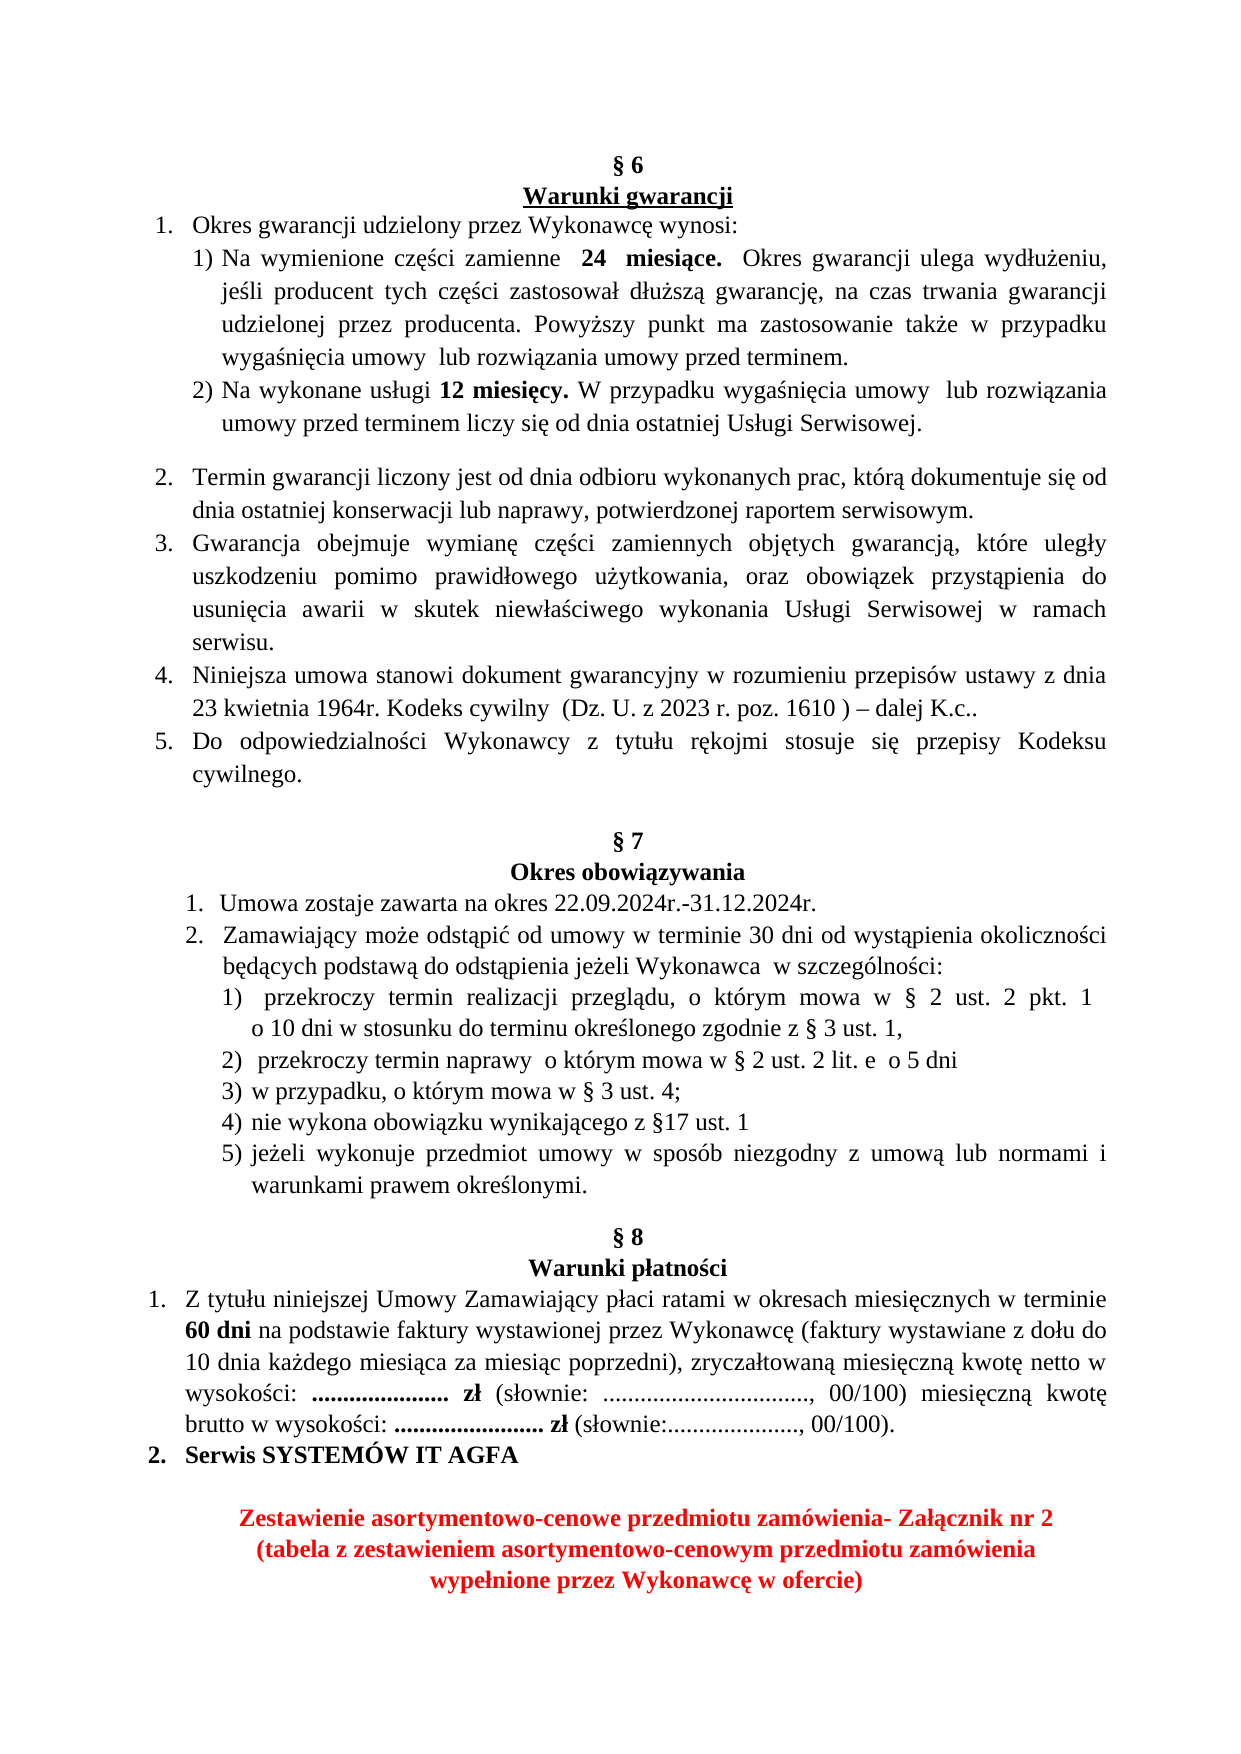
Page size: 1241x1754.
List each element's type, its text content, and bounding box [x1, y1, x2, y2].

text § 8 [148, 1219, 1107, 1251]
text § 6 [148, 148, 1107, 179]
list w przypadku, o którym mowa w § 3 ust. 4; [221, 1073, 1107, 1105]
list Gwarancja obejmuje wymianę części zamiennych objętych gwarancją, które uległy uszkodzeniu pomimo prawidłowego użytkowania, oraz obowiązek przystąpienia do usunięcia awarii w skutek niewłaściwego wykonania Usługi Serwisowej w ramach serwisu. [154, 528, 1107, 656]
list Do odpowiedzialności Wykonawcy z tytułu rękojmi stosuje się przepisy Kodeksu cywilnego. [154, 726, 1107, 788]
list Okres gwarancji udzielony przez Wykonawcę wynosi: [154, 210, 1107, 239]
list Na wymienione części zamienne 24 miesiące. Okres gwarancji ulega wydłużeniu, jeśli producent tych części zastosował dłuższą gwarancję, na czas trwania gwarancji udzielonej przez producenta. Powyższy punkt ma zastosowanie także w przypadku wygaśnięcia umowy lub rozwiązania umowy przed terminem. [192, 243, 1107, 371]
list Niniejsza umowa stanowi dokument gwarancyjny w rozumieniu przepisów ustawy z dnia 23 kwietnia 1964r. Kodeks cywilny (Dz. U. z 2023 r. poz. 1610 ) – dalej K.c.. [154, 660, 1107, 722]
text wypełnione przez Wykonawcę w ofercie) [185, 1563, 1107, 1594]
list przekroczy termin naprawy o którym mowa w § 2 ust. 2 lit. e o 5 dni [221, 1042, 1107, 1073]
text Zestawienie asortymentowo-cenowe przedmiotu zamówienia- Załącznik nr 2 [185, 1501, 1107, 1532]
text § 7 [148, 823, 1107, 855]
list jeżeli wykonuje przedmiot umowy w sposób niezgodny z umową lub normami i warunkami prawem określonymi. [221, 1136, 1107, 1198]
text (tabela z zestawieniem asortymentowo-cenowym przedmiotu zamówienia [185, 1532, 1107, 1563]
list Z tytułu niniejszej Umowy Zamawiający płaci ratami w okresach miesięcznych w terminie 60 dni na podstawie faktury wystawionej przez Wykonawcę (faktury wystawiane z dołu do 10 dnia każdego miesiąca za miesiąc poprzedni), zryczałtowaną miesięczną kwotę netto w wysokości: ...................... zł (słownie: ................................., 00/100) miesięczną kwotę brutto w wysokości: ........................ zł (słownie:....................., 00/100). [148, 1282, 1107, 1438]
list nie wykona obowiązku wynikającego z §17 ust. 1 [221, 1105, 1107, 1136]
list Na wykonane usługi 12 miesięcy. W przypadku wygaśnięcia umowy lub rozwiązania umowy przed terminem liczy się od dnia ostatniej Usługi Serwisowej. [192, 375, 1107, 437]
text Warunki płatności [148, 1251, 1107, 1282]
text Warunki gwarancji [148, 179, 1107, 210]
list Umowa zostaje zawarta na okres 22.09.2024r.-31.12.2024r. [185, 886, 1107, 917]
text Okres obowiązywania [148, 855, 1107, 886]
list Termin gwarancji liczony jest od dnia odbioru wykonanych prac, którą dokumentuje się od dnia ostatniej konserwacji lub naprawy, potwierdzonej raportem serwisowym. [154, 462, 1107, 524]
list Serwis SYSTEMÓW IT AGFA [148, 1438, 1107, 1469]
list przekroczy termin realizacji przeglądu, o którym mowa w § 2 ust. 2 pkt. 1 o 10 dni w stosunku do terminu określonego zgodnie z § 3 ust. 1, [221, 980, 1107, 1042]
list Zamawiający może odstąpić od umowy w terminie 30 dni od wystąpienia okoliczności będących podstawą do odstąpienia jeżeli Wykonawca w szczególności: [185, 917, 1107, 980]
